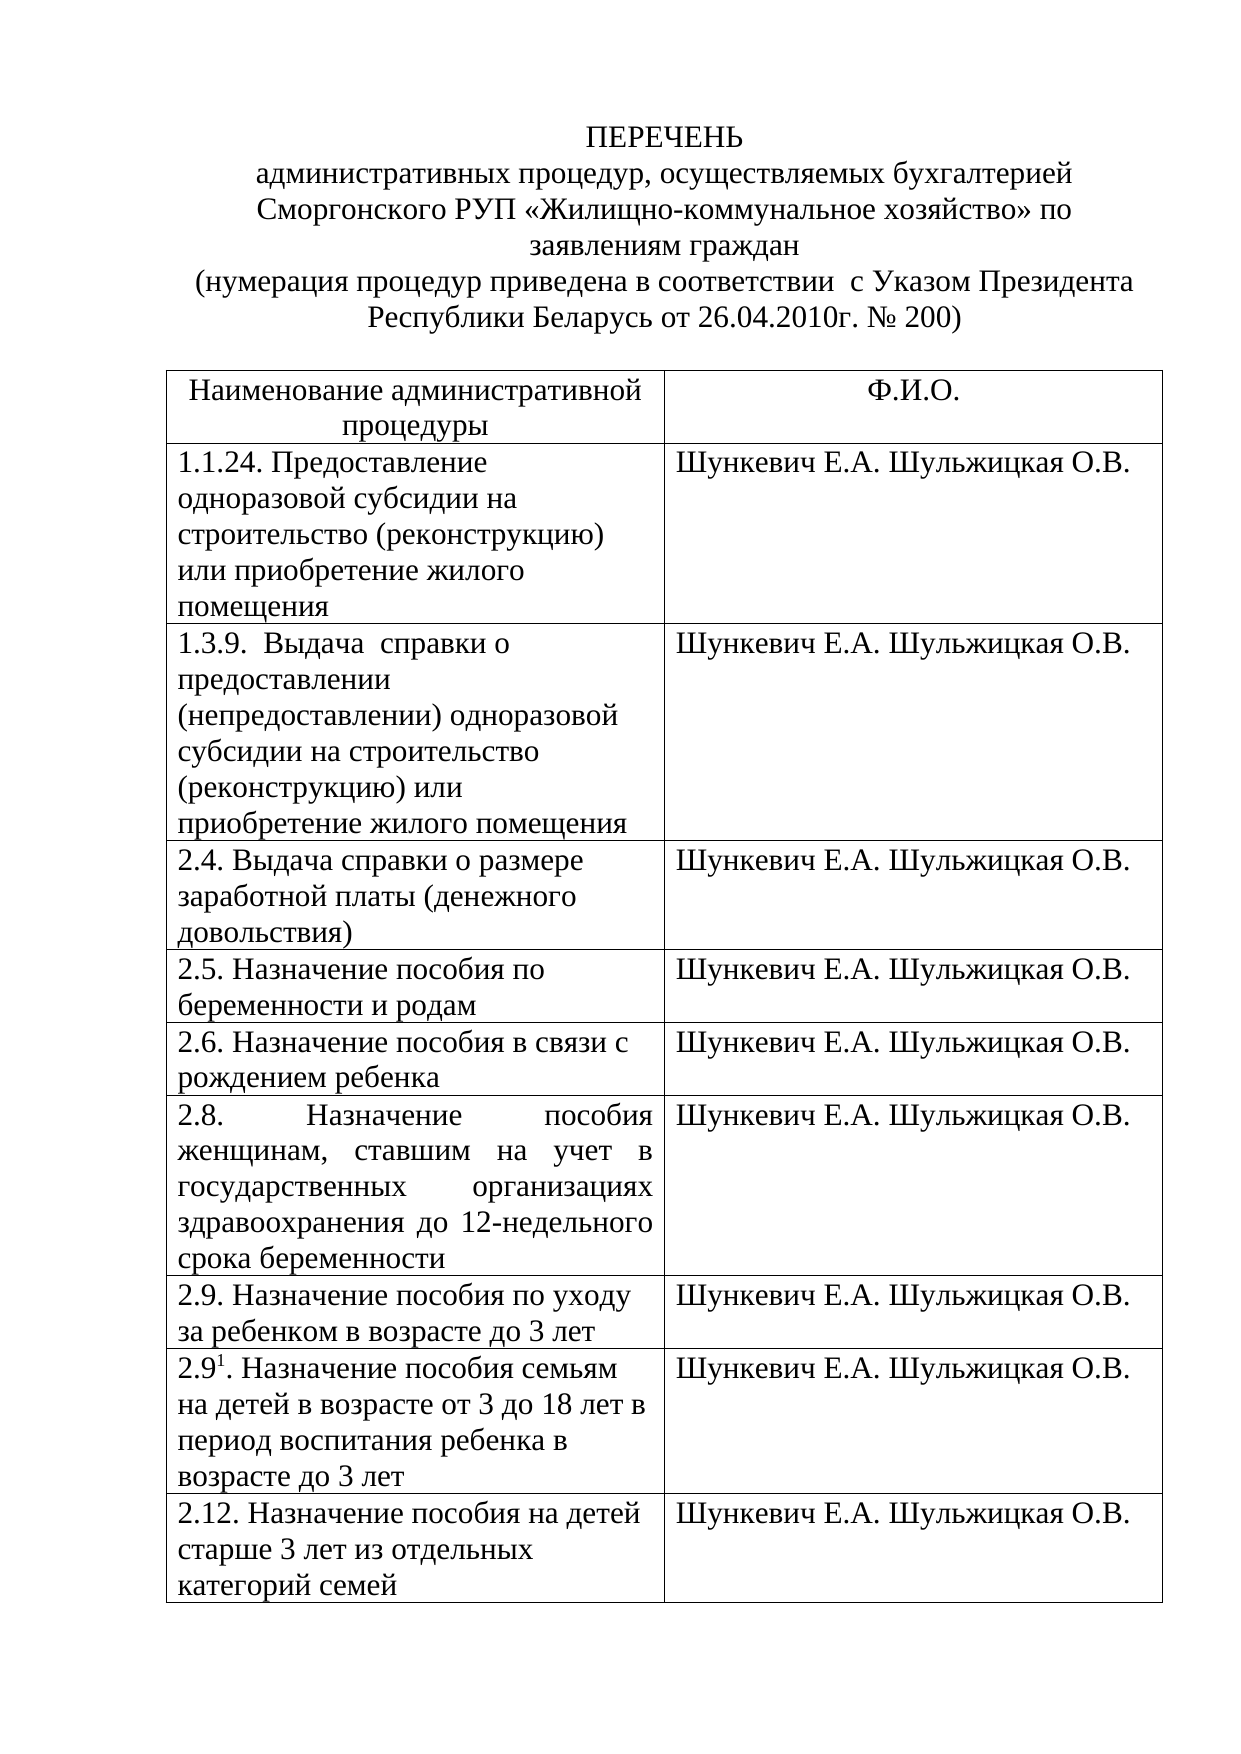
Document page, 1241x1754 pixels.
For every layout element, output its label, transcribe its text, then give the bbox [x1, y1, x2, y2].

table_cell Шункевич Е.А. Шульжицкая О.В. [665, 1023, 1162, 1095]
table_cell 1.3.9. Выдача справки о предоставлении (непредоставлении) одноразовой субсидии на строительство (реконструкцию) или приобретение жилого помещения [167, 624, 664, 840]
table_cell 1.1.24. Предоставление одноразовой субсидии на строительство (реконструкцию) или приобретение жилого помещения [167, 444, 664, 623]
table_cell Шункевич Е.А. Шульжицкая О.В. [665, 1276, 1162, 1348]
text ПЕРЕЧЕНЬ [177, 118, 1152, 154]
text (нумерация процедур приведена в соответствии с Указом Президента Республики Беларусь от 26.04.2010г. № 200) [177, 262, 1152, 334]
table_cell Шункевич Е.А. Шульжицкая О.В. [665, 444, 1162, 623]
table_cell Шункевич Е.А. Шульжицкая О.В. [665, 1494, 1162, 1602]
table_cell Шункевич Е.А. Шульжицкая О.В. [665, 841, 1162, 949]
text административных процедур, осуществляемых бухгалтерией Сморгонского РУП «Жилищно-коммунальное хозяйство» по заявлениям граждан [177, 154, 1152, 262]
table_cell 2.8. Назначение пособия женщинам, ставшим на учет в государственных организациях здравоохранения до 12-недельного срока беременности [167, 1096, 664, 1275]
table_cell Шункевич Е.А. Шульжицкая О.В. [665, 1349, 1162, 1493]
table_cell 2.91. Назначение пособия семьям на детей в возрасте от 3 до 18 лет в период воспитания ребенка в возрасте до 3 лет [167, 1349, 664, 1493]
table_cell 2.9. Назначение пособия по уходу за ребенком в возрасте до 3 лет [167, 1276, 664, 1348]
table_header Наименование административной процедуры [167, 371, 664, 443]
table_cell 2.12. Назначение пособия на детей старше 3 лет из отдельных категорий семей [167, 1494, 664, 1602]
table_cell Шункевич Е.А. Шульжицкая О.В. [665, 950, 1162, 1022]
table_cell 2.6. Назначение пособия в связи с рождением ребенка [167, 1023, 664, 1095]
table_cell 2.5. Назначение пособия по беременности и родам [167, 950, 664, 1022]
table_cell 2.4. Выдача справки о размере заработной платы (денежного довольствия) [167, 841, 664, 949]
table_cell Шункевич Е.А. Шульжицкая О.В. [665, 624, 1162, 840]
table_header Ф.И.О. [665, 371, 1162, 443]
table_cell Шункевич Е.А. Шульжицкая О.В. [665, 1096, 1162, 1275]
